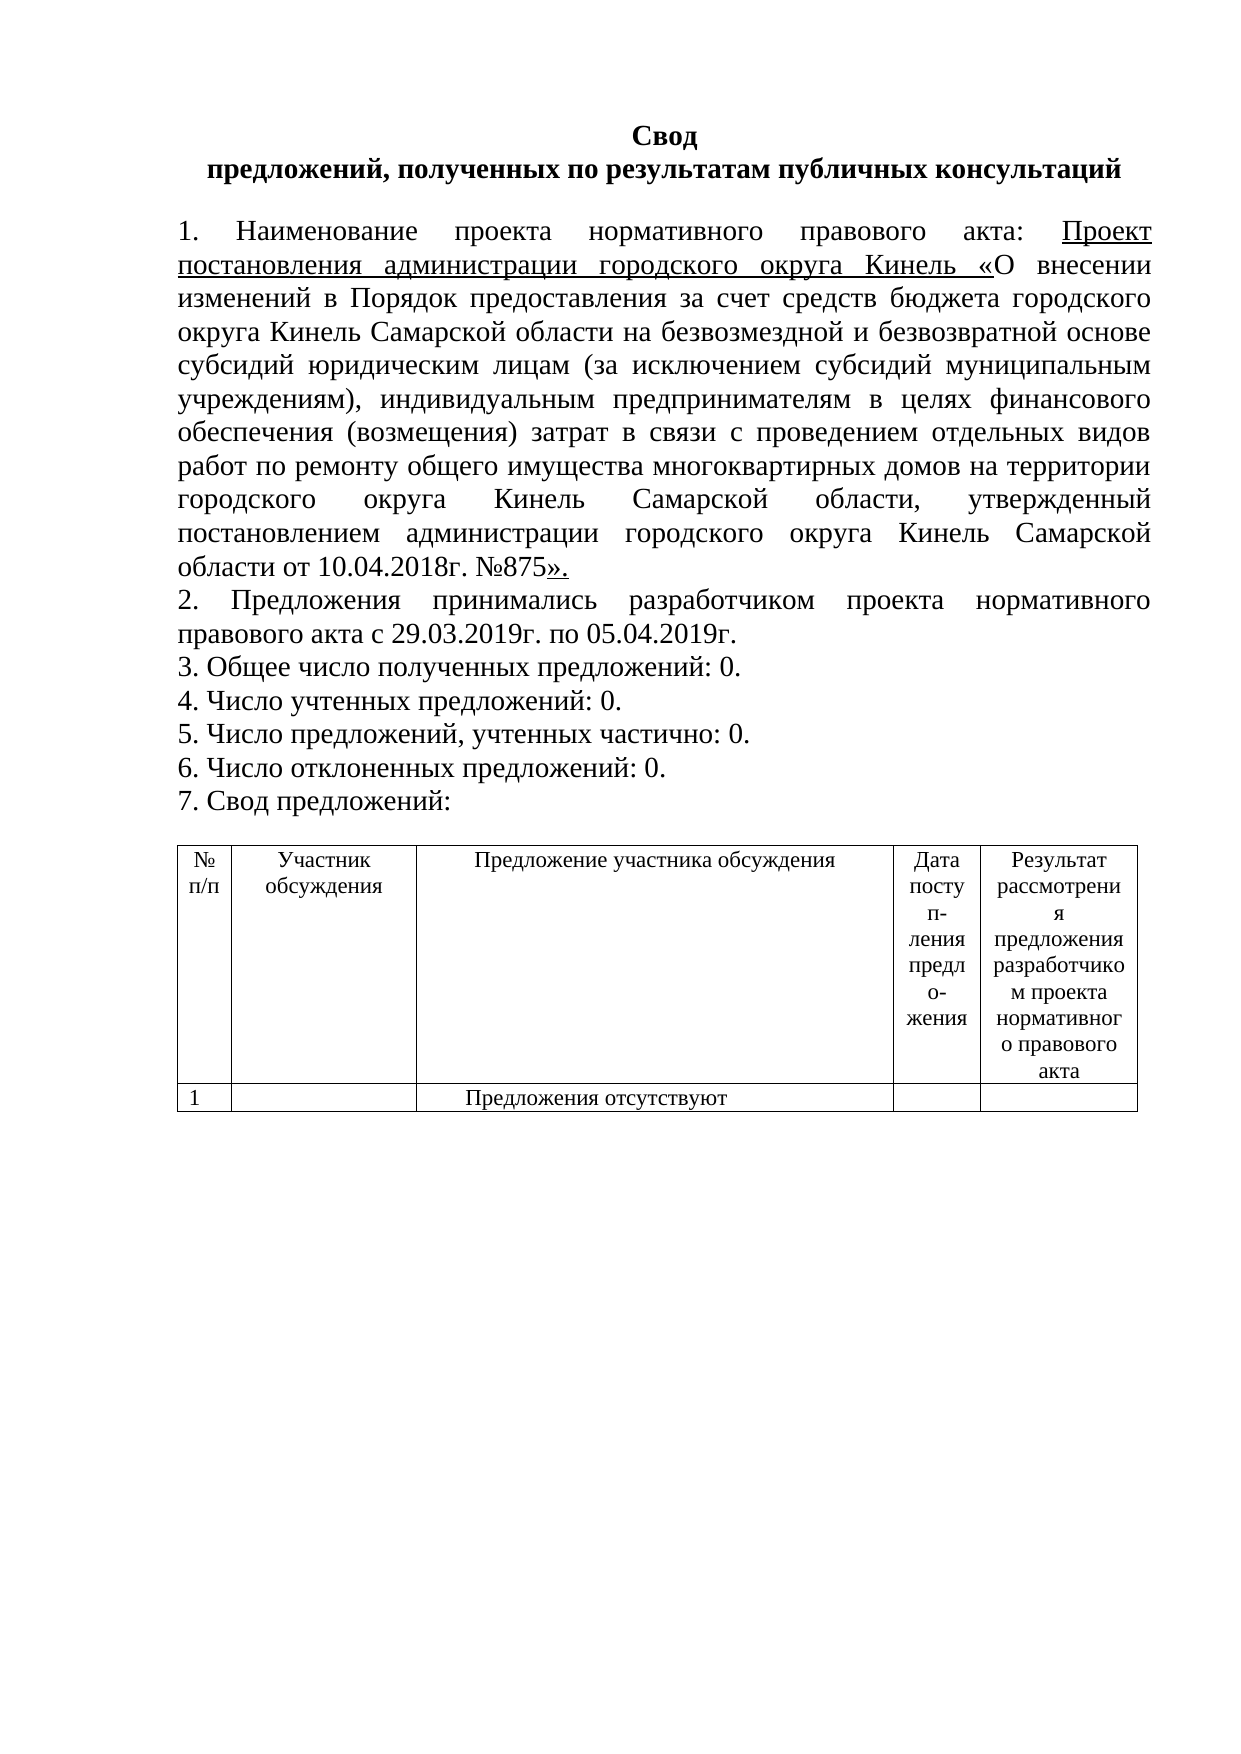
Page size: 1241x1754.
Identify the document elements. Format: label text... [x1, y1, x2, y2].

text 4. Число учтенных предложений: 0. [177, 683, 1152, 716]
text 3. Общее число полученных предложений: 0. [177, 649, 1152, 683]
subtitle Свод предложений, полученных по результатам публичных консультаций [177, 118, 1152, 185]
table_cell Предложения отсутствуют [417, 1084, 893, 1111]
text 7. Свод предложений: [177, 783, 1152, 817]
table_header Результат рассмотрения предложения разработчиком проекта нормативного правового акта [981, 846, 1137, 1083]
table_cell [981, 1084, 1137, 1111]
text 2. Предложения принимались разработчиком проекта нормативного правового акта с 29.03.2019г. по 05.04.2019г. [177, 582, 1152, 649]
table_header № п/п [178, 846, 231, 1083]
text 5. Число предложений, учтенных частично: 0. [177, 716, 1152, 750]
table_cell [232, 1084, 416, 1111]
table_cell [894, 1084, 980, 1111]
table_header Дата поступ-ления предло-жения [894, 846, 980, 1083]
text 1. Наименование проекта нормативного правового акта: Проект постановления администрации городского округа Кинель «О внесении изменений в Порядок предоставления за счет средств бюджета городского округа Кинель Самарской области на безвозмездной и безвозвратной основе субсидий юридическим лицам (за исключением субсидий муниципальным учреждениям), индивидуальным предпринимателям в целях финансового обеспечения (возмещения) затрат в связи с проведением отдельных видов работ по ремонту общего имущества многоквартирных домов на территории городского округа Кинель Самарской области, утвержденный постановлением администрации городского округа Кинель Самарской области от 10.04.2018г. №875». [177, 213, 1152, 582]
table_header Предложение участника обсуждения [417, 846, 893, 1083]
table_header Участник обсуждения [232, 846, 416, 1083]
table_cell 1 [178, 1084, 231, 1111]
text 6. Число отклоненных предложений: 0. [177, 750, 1152, 783]
